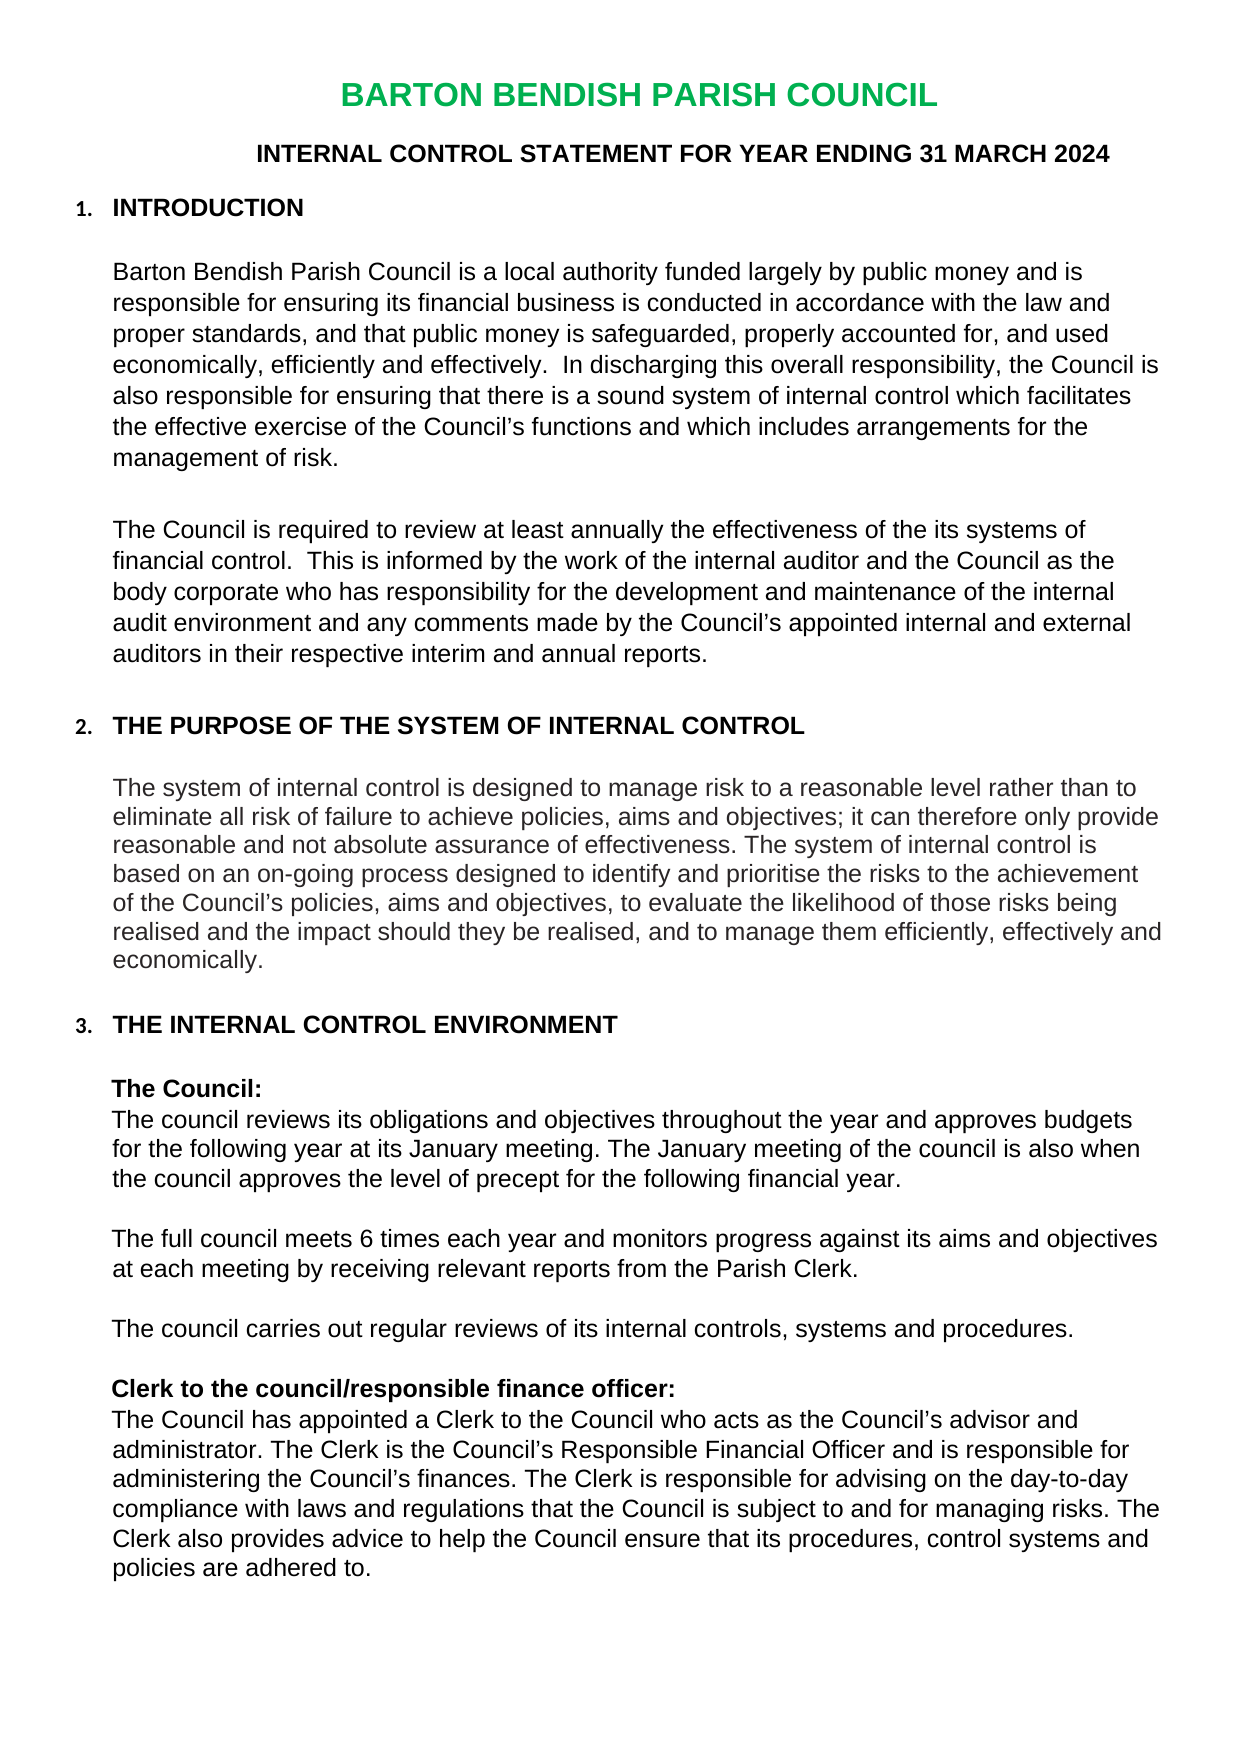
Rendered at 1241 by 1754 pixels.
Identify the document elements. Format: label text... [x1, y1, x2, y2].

text The council carries out regular reviews of its internal controls, systems and procedures. [111, 1314, 1165, 1343]
text The Council is required to review at least annually the effectiveness of the its systems of financial control. This is informed by the work of the internal auditor and the Council as the body corporate who has responsibility for the development and maintenance of the internal audit environment and any comments made by the Council’s appointed internal and external auditors in their respective interim and annual reports. [112, 515, 1165, 668]
text BARTON BENDISH PARISH COUNCIL [114, 75, 1165, 113]
text The Council: [111, 1073, 1165, 1102]
list THE PURPOSE OF THE SYSTEM OF INTERNAL CONTROL [75, 711, 1165, 740]
list INTRODUCTION [75, 193, 1165, 222]
list THE INTERNAL CONTROL ENVIRONMENT [75, 1010, 1165, 1039]
text Clerk to the council/responsible finance officer: [111, 1374, 1165, 1403]
text Barton Bendish Parish Council is a local authority funded largely by public money and is responsible for ensuring its financial business is conducted in accordance with the law and proper standards, and that public money is safeguarded, properly accounted for, and used economically, efficiently and effectively. In discharging this overall responsibility, the Council is also responsible for ensuring that there is a sound system of internal control which facilitates the effective exercise of the Council’s functions and which includes arrangements for the management of risk. [112, 256, 1165, 471]
text The Council has appointed a Clerk to the Council who acts as the Council’s advisor and administrator. The Clerk is the Council’s Responsible Financial Officer and is responsible for administering the Council’s finances. The Clerk is responsible for advising on the day-to-day compliance with laws and regulations that the Council is subject to and for managing risks. The Clerk also provides advice to help the Council ensure that its procedures, control systems and policies are adhered to. [111, 1405, 1165, 1582]
text The council reviews its obligations and objectives throughout the year and approves budgets for the following year at its January meeting. The January meeting of the council is also when the council approves the level of precept for the following financial year. [111, 1104, 1165, 1192]
text The full council meets 6 times each year and monitors progress against its aims and objectives at each meeting by receiving relevant reports from the Parish Clerk. [111, 1224, 1165, 1282]
text INTERNAL CONTROL STATEMENT FOR YEAR ENDING 31 MARCH 2024 [256, 139, 1165, 168]
text The system of internal control is designed to manage risk to a reasonable level rather than to eliminate all risk of failure to achieve policies, aims and objectives; it can therefore only provide reasonable and not absolute assurance of effectiveness. The system of internal control is based on an on-going process designed to identify and prioritise the risks to the achievement of the Council’s policies, aims and objectives, to evaluate the likelihood of those risks being realised and the impact should they be realised, and to manage them efficiently, effectively and economically. [112, 773, 1165, 974]
